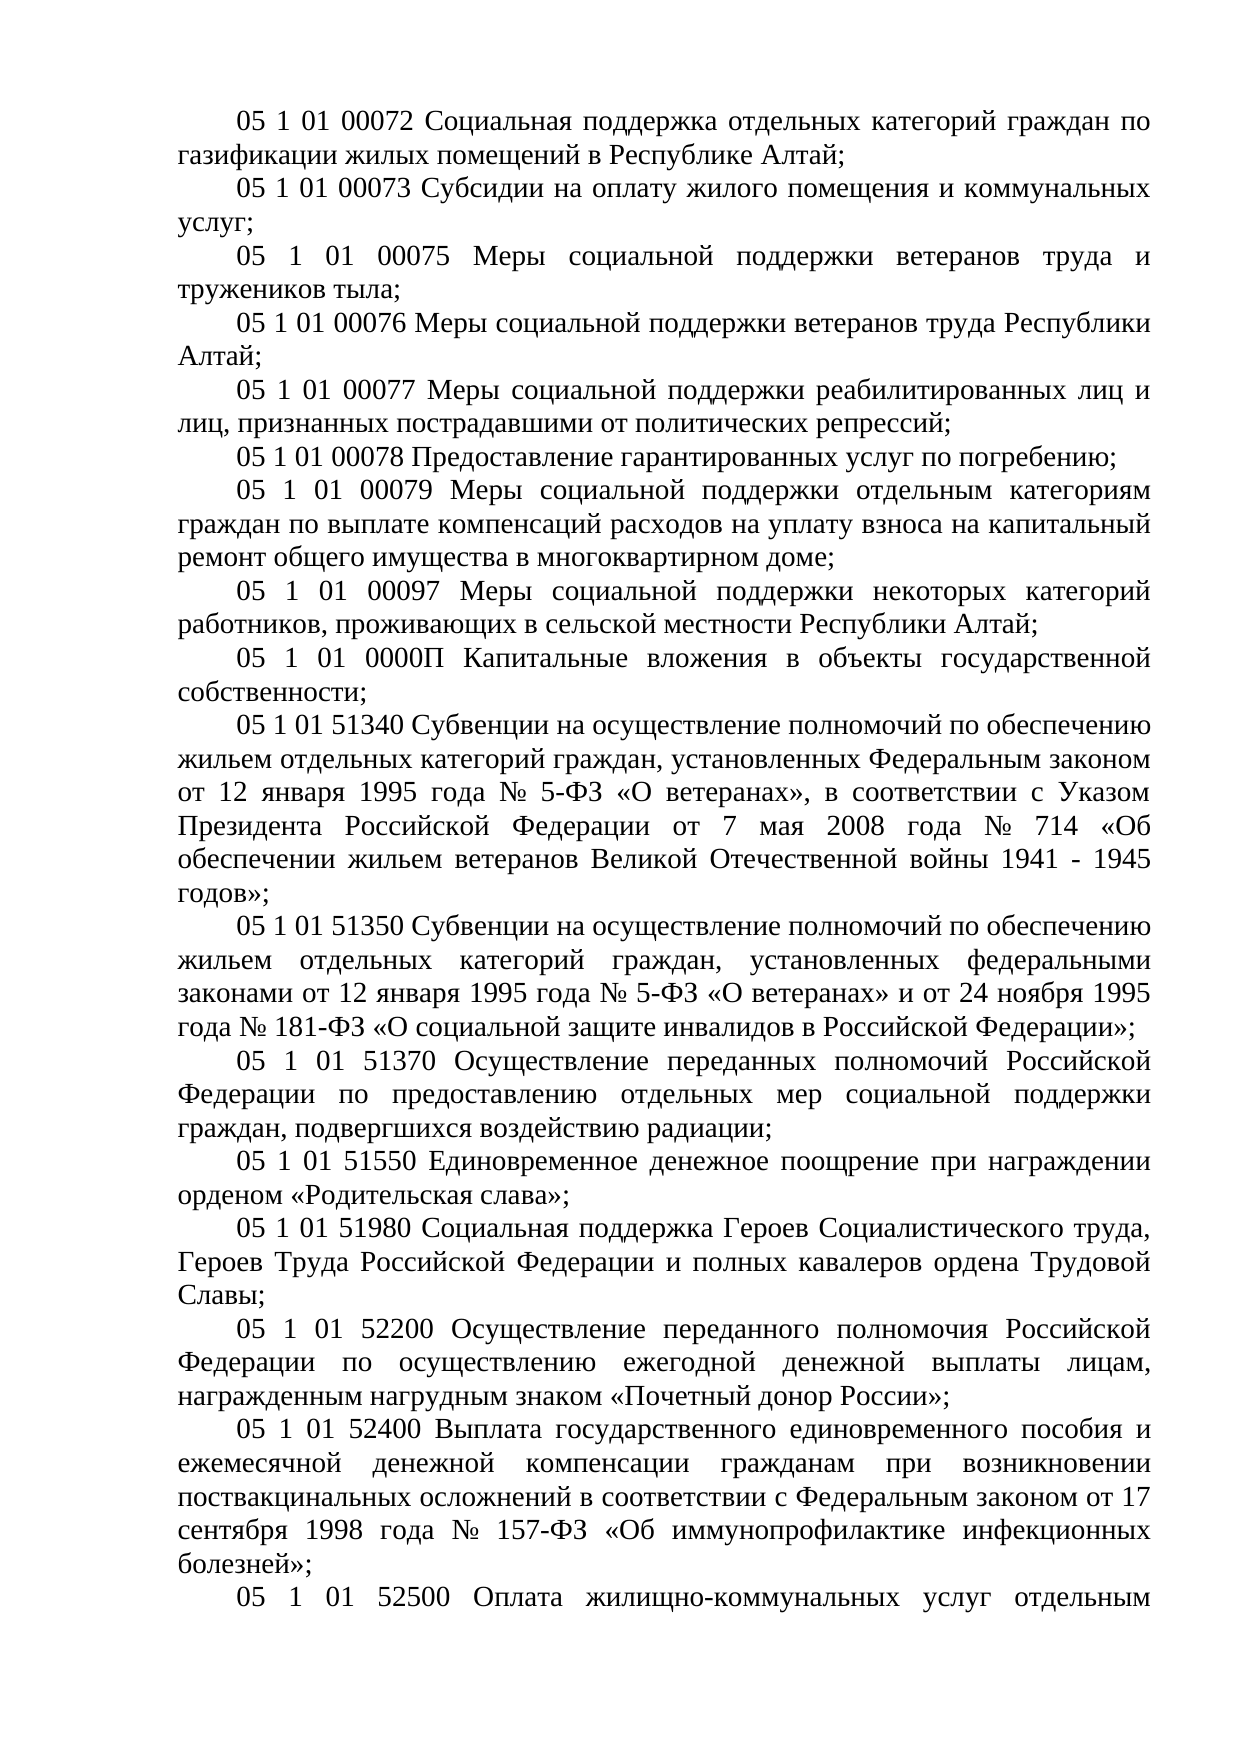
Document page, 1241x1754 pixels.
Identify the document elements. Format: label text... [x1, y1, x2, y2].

text 05 1 01 00075 Меры социальной поддержки ветеранов труда и тружеников тыла; [177, 238, 1152, 305]
text 05 1 01 00072 Социальная поддержка отдельных категорий граждан по газификации жилых помещений в Республике Алтай; [177, 103, 1152, 171]
text 05 1 01 00073 Субсидии на оплату жилого помещения и коммунальных услуг; [177, 171, 1152, 238]
text 05 1 01 51370 Осуществление переданных полномочий Российской Федерации по предоставлению отдельных мер социальной поддержки граждан, подвергшихся воздействию радиации; [177, 1043, 1152, 1143]
text 05 1 01 51980 Социальная поддержка Героев Социалистического труда, Героев Труда Российской Федерации и полных кавалеров ордена Трудовой Славы; [177, 1210, 1152, 1311]
text 05 1 01 00076 Меры социальной поддержки ветеранов труда Республики Алтай; [177, 305, 1152, 372]
text 05 1 01 51550 Единовременное денежное поощрение при награждении орденом «Родительская слава»; [177, 1143, 1152, 1210]
text 05 1 01 0000П Капитальные вложения в объекты государственной собственности; [177, 640, 1152, 707]
text 05 1 01 00097 Меры социальной поддержки некоторых категорий работников, проживающих в сельской местности Республики Алтай; [177, 573, 1152, 640]
text 05 1 01 00079 Меры социальной поддержки отдельным категориям граждан по выплате компенсаций расходов на уплату взноса на капитальный ремонт общего имущества в многоквартирном доме; [177, 472, 1152, 573]
text 05 1 01 00077 Меры социальной поддержки реабилитированных лиц и лиц, признанных пострадавшими от политических репрессий; [177, 372, 1152, 439]
text 05 1 01 52400 Выплата государственного единовременного пособия и ежемесячной денежной компенсации гражданам при возникновении поствакцинальных осложнений в соответствии с Федеральным законом от 17 сентября 1998 года № 157-ФЗ «Об иммунопрофилактике инфекционных болезней»; [177, 1412, 1152, 1579]
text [177, 1579, 1152, 1613]
text 05 1 01 00078 Предоставление гарантированных услуг по погребению; [177, 439, 1152, 472]
text 05 1 01 51350 Субвенции на осуществление полномочий по обеспечению жильем отдельных категорий граждан, установленных федеральными законами от 12 января 1995 года № 5-ФЗ «О ветеранах» и от 24 ноября 1995 года № 181-ФЗ «О социальной защите инвалидов в Российской Федерации»; [177, 908, 1152, 1043]
text 05 1 01 52200 Осуществление переданного полномочия Российской Федерации по осуществлению ежегодной денежной выплаты лицам, награжденным нагрудным знаком «Почетный донор России»; [177, 1311, 1152, 1412]
text 05 1 01 51340 Субвенции на осуществление полномочий по обеспечению жильем отдельных категорий граждан, установленных Федеральным законом от 12 января 1995 года № 5-ФЗ «О ветеранах», в соответствии с Указом Президента Российской Федерации от 7 мая 2008 года № 714 «Об обеспечении жильем ветеранов Великой Отечественной войны 1941 - 1945 годов»; [177, 707, 1152, 908]
